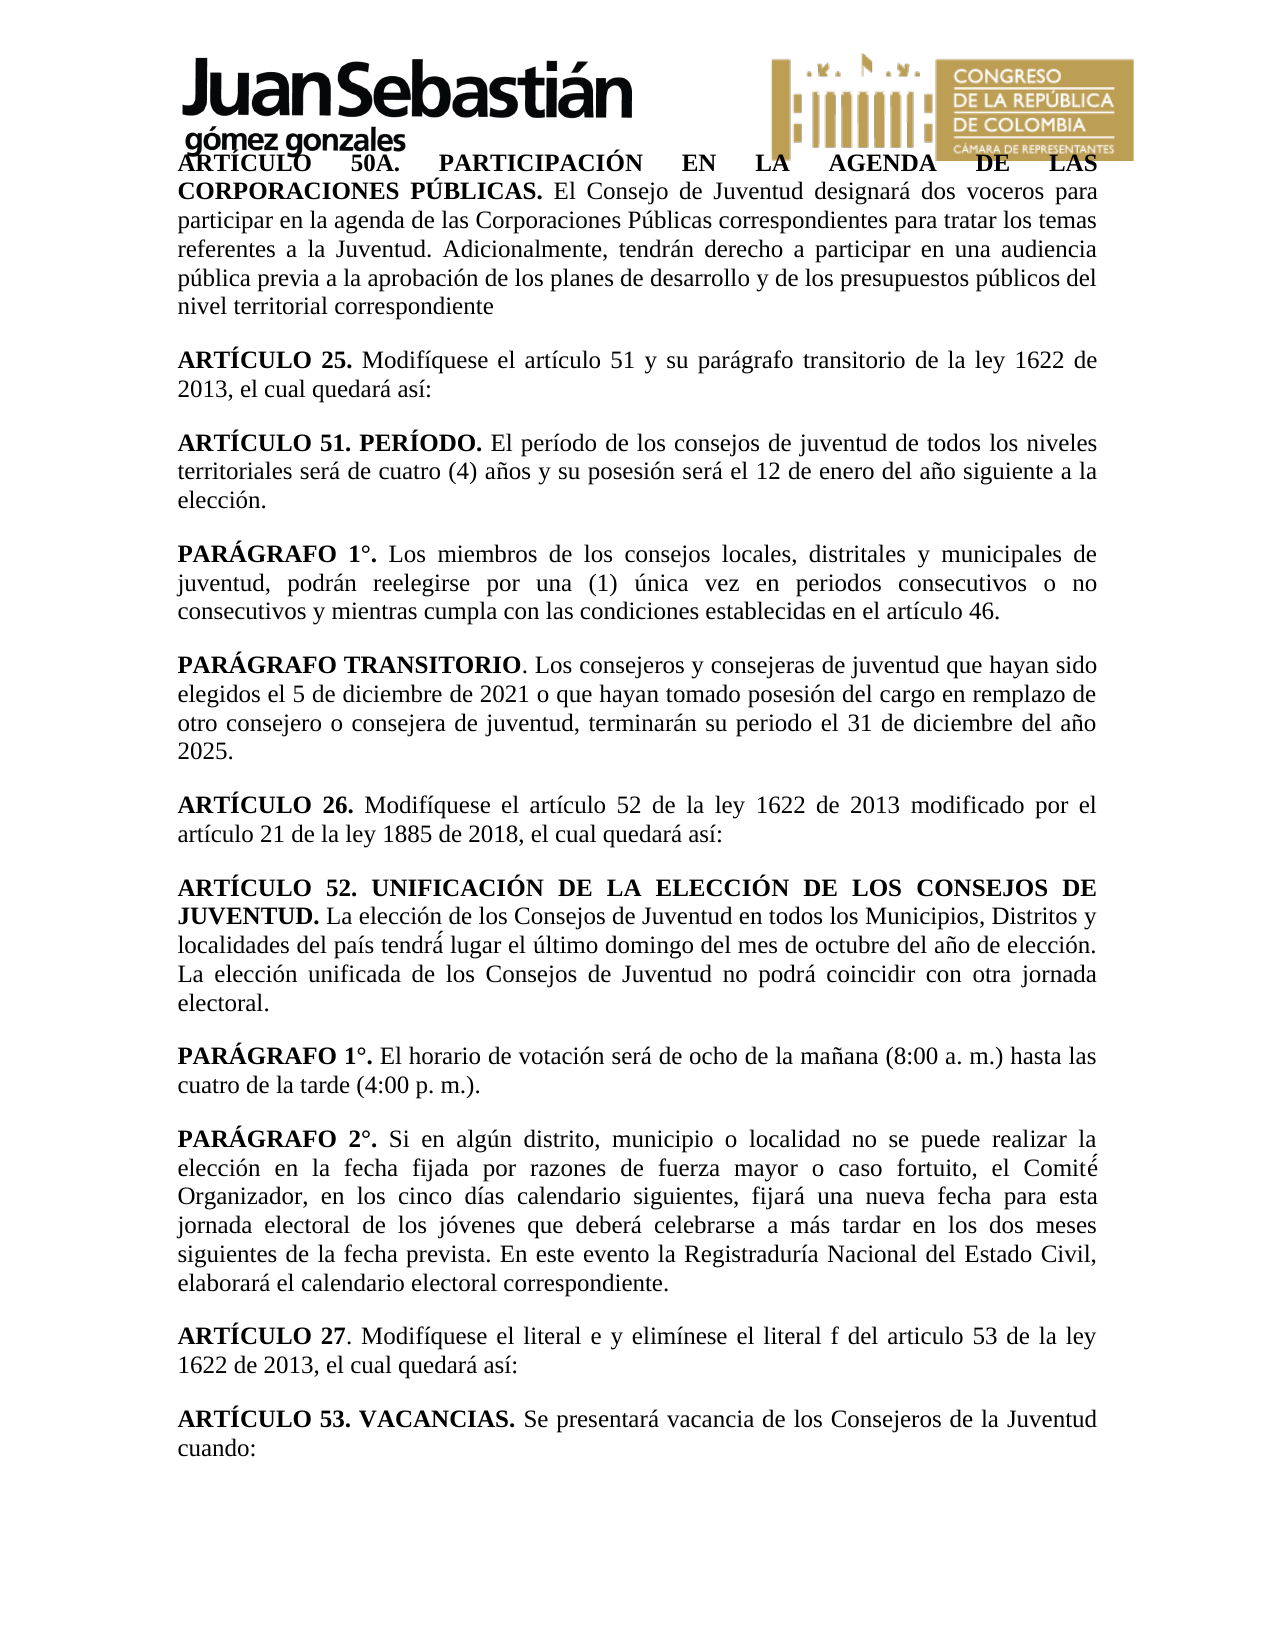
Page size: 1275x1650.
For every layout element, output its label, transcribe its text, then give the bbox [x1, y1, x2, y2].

text PARÁGRAFO 2°. Si en algún distrito, municipio o localidad no se puede realizar la elección en la fecha fijada por razones de fuerza mayor o caso fortuito, el Comité́ Organizador, en los cinco días calendario siguientes, fijará una nueva fecha para esta jornada electoral de los jóvenes que deberá celebrarse a más tardar en los dos meses siguientes de la fecha prevista. En este evento la Registraduría Nacional del Estado Civil, elaborará el calendario electoral correspondiente. [177, 1124, 1098, 1296]
text ARTÍCULO 52. UNIFICACIÓN DE LA ELECCIÓN DE LOS CONSEJOS DE JUVENTUD. La elección de los Consejos de Juventud en todos los Municipios, Distritos y localidades del país tendrá́ lugar el último domingo del mes de octubre del año de elección. La elección unificada de los Consejos de Juventud no podrá coincidir con otra jornada electoral. [177, 873, 1098, 1016]
picture [177, 54, 635, 148]
text PARÁGRAFO TRANSITORIO. Los consejeros y consejeras de juventud que hayan sido elegidos el 5 de diciembre de 2021 o que hayan tomado posesión del cargo en remplazo de otro consejero o consejera de juventud, terminarán su periodo el 31 de diciembre del año 2025. [177, 650, 1098, 765]
picture [771, 53, 1134, 161]
text ARTÍCULO 25. Modifíquese el artículo 51 y su parágrafo transitorio de la ley 1622 de 2013, el cual quedará así: [177, 345, 1098, 403]
text PARÁGRAFO 1°. Los miembros de los consejos locales, distritales y municipales de juventud, podrán reelegirse por una (1) única vez en periodos consecutivos o no consecutivos y mientras cumpla con las condiciones establecidas en el artículo 46. [177, 539, 1098, 625]
text ARTÍCULO 53. VACANCIAS. Se presentará vacancia de los Consejeros de la Juventud cuando: [177, 1404, 1098, 1461]
text PARÁGRAFO 1°. El horario de votación será de ocho de la mañana (8:00 a. m.) hasta las cuatro de la tarde (4:00 p. m.). [177, 1041, 1098, 1099]
text ARTÍCULO 51. PERÍODO. El período de los consejos de juventud de todos los niveles territoriales será de cuatro (4) años y su posesión será el 12 de enero del año siguiente a la elección. [177, 428, 1098, 514]
text ARTÍCULO 27. Modifíquese el literal e y elimínese el literal f del articulo 53 de la ley 1622 de 2013, el cual quedará así: [177, 1321, 1098, 1379]
text ARTÍCULO 50A. PARTICIPACIÓN EN LA AGENDA DE LAS CORPORACIONES PÚBLICAS. El Consejo de Juventud designará dos voceros para participar en la agenda de las Corporaciones Públicas correspondientes para tratar los temas referentes a la Juventud. Adicionalmente, tendrán derecho a participar en una audiencia pública previa a la aprobación de los planes de desarrollo y de los presupuestos públicos del nivel territorial correspondiente [177, 148, 1098, 320]
text ARTÍCULO 26. Modifíquese el artículo 52 de la ley 1622 de 2013 modificado por el artículo 21 de la ley 1885 de 2018, el cual quedará así: [177, 790, 1098, 848]
